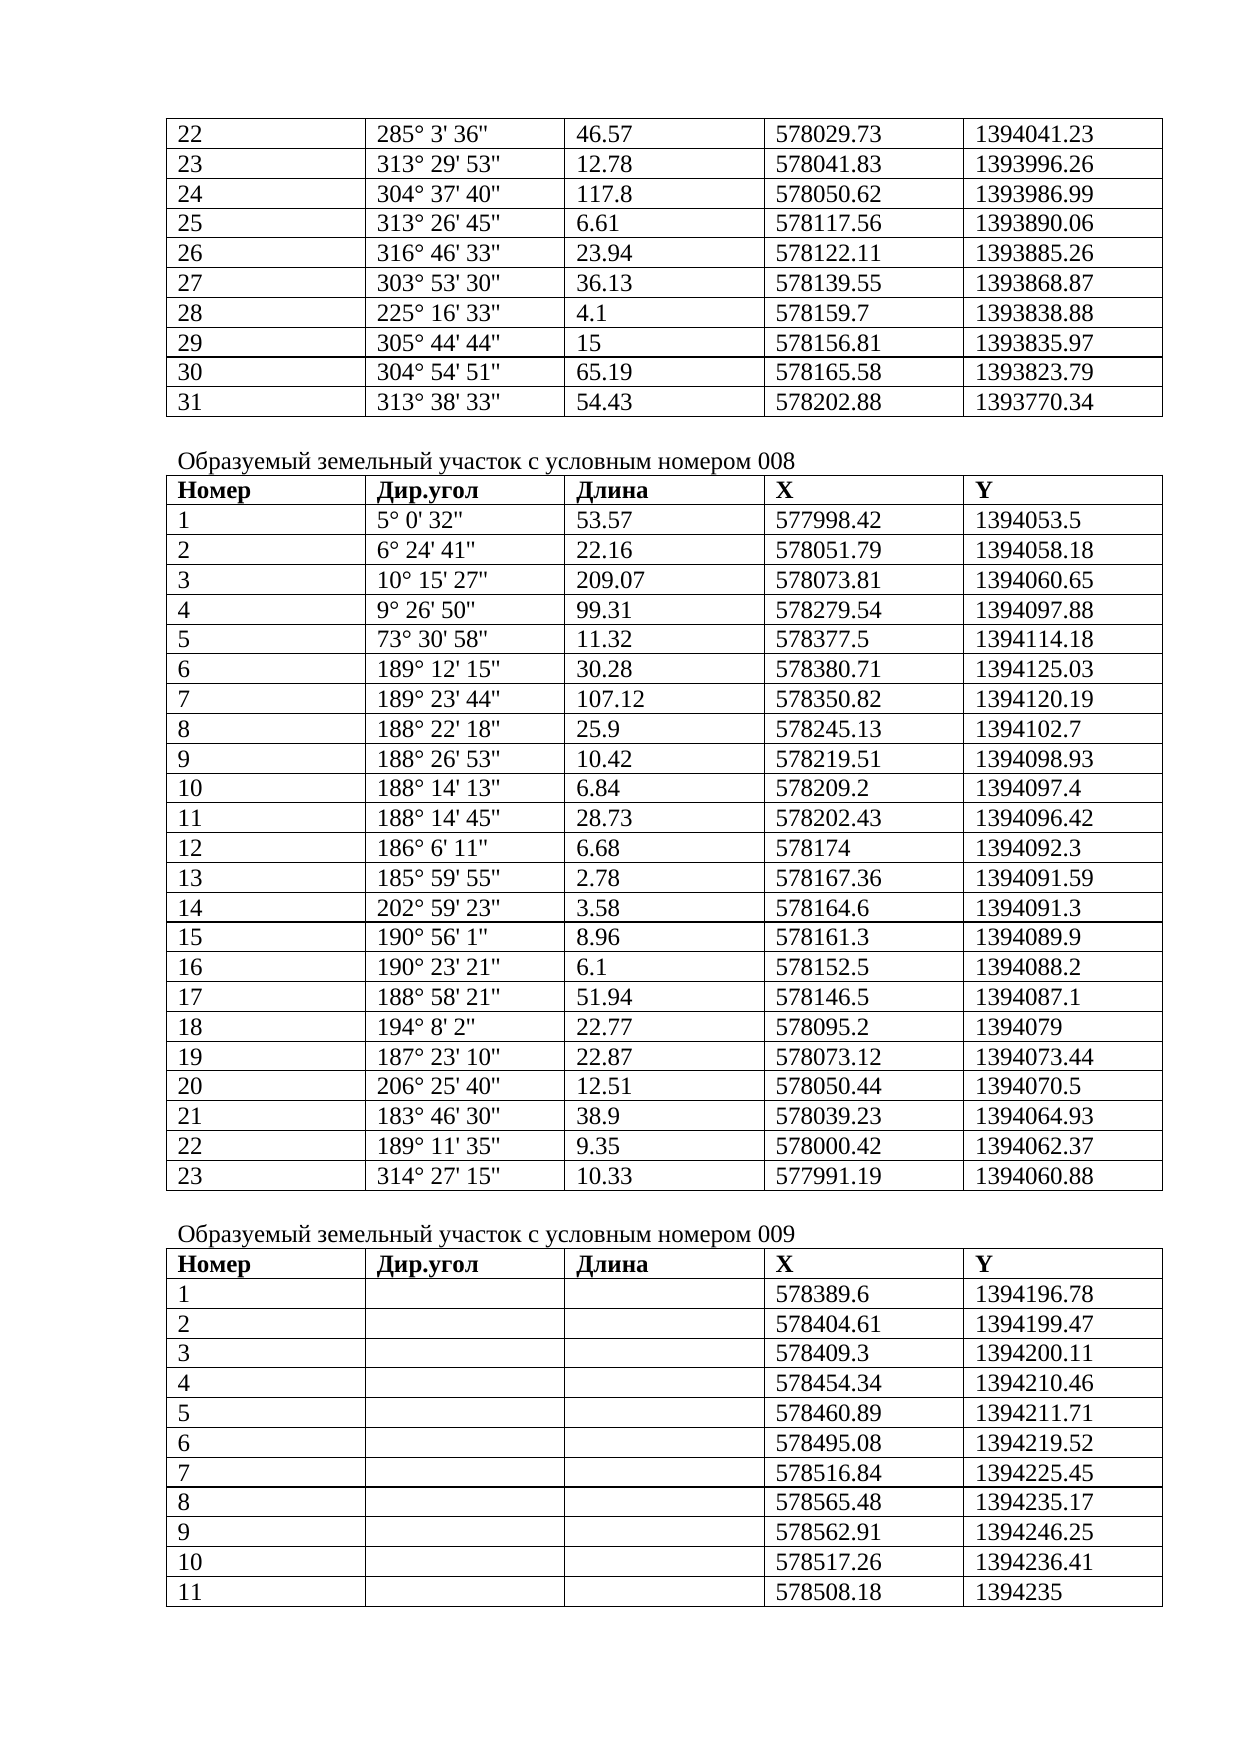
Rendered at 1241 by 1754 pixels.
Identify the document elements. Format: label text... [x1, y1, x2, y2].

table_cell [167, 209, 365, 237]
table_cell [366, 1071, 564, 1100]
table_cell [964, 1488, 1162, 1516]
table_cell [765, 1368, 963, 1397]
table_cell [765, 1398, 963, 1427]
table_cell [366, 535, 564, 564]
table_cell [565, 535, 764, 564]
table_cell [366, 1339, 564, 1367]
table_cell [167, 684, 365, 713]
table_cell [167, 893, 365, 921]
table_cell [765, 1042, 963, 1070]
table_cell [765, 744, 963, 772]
text Образуемый земельный участок с условным номером 009 [177, 1219, 1152, 1248]
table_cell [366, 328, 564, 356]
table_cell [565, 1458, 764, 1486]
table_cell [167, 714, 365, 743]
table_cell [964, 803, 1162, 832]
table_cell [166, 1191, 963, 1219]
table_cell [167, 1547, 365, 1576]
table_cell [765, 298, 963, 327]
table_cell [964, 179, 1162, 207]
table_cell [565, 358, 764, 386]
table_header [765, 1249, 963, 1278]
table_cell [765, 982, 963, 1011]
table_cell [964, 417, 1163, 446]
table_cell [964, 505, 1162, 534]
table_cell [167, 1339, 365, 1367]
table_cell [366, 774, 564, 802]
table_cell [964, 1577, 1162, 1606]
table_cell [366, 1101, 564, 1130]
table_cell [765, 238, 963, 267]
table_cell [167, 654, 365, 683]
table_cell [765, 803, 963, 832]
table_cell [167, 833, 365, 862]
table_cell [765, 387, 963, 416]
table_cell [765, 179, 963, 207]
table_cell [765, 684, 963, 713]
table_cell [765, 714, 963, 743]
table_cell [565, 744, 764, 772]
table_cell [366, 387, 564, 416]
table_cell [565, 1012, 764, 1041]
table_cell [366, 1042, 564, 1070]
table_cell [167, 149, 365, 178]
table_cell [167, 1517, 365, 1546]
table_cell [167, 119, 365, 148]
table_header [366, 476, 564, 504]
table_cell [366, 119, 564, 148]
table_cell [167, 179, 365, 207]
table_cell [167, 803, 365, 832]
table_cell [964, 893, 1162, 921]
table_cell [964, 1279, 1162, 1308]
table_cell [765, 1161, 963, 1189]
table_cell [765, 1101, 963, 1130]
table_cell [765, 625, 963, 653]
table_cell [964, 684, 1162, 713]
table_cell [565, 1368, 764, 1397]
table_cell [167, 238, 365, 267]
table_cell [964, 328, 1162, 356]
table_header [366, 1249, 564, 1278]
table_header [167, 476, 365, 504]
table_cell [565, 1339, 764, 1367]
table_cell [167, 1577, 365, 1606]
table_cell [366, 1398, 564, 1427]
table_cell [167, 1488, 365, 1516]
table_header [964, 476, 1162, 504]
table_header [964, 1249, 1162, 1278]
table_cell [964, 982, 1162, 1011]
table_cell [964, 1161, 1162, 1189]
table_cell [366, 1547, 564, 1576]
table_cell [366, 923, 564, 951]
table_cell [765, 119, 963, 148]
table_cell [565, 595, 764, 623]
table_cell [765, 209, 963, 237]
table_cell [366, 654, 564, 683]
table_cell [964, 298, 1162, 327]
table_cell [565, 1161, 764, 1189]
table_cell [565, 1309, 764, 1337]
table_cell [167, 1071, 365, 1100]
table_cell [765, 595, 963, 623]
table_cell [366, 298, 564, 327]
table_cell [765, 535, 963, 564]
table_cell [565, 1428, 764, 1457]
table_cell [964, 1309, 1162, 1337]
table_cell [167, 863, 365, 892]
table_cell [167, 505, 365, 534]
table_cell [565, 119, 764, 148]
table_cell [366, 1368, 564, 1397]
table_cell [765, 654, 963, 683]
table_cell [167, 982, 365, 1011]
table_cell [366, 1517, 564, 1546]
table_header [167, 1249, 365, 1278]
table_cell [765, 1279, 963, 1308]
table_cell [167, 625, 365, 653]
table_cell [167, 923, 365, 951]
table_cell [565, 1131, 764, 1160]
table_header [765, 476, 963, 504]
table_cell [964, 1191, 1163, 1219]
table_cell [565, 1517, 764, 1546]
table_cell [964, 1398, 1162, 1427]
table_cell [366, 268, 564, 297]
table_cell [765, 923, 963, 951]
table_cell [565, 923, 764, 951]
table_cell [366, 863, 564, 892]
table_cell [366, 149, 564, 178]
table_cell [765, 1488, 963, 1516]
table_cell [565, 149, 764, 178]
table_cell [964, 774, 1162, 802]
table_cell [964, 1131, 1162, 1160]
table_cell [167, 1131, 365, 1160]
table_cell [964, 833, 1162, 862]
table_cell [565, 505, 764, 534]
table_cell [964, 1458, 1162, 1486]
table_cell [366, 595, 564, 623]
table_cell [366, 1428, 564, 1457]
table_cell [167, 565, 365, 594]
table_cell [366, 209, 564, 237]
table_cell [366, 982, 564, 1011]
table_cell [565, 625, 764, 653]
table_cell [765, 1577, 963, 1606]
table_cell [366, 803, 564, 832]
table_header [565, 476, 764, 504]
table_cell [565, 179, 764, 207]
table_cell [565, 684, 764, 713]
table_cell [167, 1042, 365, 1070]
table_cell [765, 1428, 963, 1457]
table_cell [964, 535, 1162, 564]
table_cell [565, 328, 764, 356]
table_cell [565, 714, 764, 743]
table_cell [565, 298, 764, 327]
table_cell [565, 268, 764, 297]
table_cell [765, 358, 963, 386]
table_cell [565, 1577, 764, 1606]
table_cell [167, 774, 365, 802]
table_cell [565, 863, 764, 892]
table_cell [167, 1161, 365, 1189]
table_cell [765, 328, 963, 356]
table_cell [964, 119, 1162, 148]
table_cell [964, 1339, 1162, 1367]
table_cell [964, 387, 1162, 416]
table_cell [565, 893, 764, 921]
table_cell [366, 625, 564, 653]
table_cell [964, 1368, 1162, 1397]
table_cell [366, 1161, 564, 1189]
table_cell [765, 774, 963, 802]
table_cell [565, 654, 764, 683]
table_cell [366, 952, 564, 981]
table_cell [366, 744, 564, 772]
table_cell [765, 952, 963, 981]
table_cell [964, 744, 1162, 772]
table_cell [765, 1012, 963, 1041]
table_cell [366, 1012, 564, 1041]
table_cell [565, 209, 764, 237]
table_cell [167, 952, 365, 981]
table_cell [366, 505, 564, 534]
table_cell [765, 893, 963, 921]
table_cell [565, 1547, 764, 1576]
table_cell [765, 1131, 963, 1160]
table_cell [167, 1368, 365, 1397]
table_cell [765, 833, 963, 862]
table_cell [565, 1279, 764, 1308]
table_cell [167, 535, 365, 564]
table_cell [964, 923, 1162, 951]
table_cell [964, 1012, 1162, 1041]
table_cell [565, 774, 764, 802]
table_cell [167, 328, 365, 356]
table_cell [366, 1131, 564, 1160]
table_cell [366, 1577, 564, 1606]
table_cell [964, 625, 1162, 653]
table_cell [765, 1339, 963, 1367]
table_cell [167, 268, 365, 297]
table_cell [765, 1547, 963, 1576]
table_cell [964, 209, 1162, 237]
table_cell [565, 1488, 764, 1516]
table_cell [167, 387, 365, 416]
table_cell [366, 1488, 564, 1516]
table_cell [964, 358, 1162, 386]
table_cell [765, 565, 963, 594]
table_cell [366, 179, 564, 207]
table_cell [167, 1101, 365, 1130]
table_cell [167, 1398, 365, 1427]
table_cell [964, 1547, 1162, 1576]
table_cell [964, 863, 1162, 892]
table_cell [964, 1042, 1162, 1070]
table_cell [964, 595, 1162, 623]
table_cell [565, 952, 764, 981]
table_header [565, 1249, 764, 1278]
text Образуемый земельный участок с условным номером 008 [177, 446, 1152, 474]
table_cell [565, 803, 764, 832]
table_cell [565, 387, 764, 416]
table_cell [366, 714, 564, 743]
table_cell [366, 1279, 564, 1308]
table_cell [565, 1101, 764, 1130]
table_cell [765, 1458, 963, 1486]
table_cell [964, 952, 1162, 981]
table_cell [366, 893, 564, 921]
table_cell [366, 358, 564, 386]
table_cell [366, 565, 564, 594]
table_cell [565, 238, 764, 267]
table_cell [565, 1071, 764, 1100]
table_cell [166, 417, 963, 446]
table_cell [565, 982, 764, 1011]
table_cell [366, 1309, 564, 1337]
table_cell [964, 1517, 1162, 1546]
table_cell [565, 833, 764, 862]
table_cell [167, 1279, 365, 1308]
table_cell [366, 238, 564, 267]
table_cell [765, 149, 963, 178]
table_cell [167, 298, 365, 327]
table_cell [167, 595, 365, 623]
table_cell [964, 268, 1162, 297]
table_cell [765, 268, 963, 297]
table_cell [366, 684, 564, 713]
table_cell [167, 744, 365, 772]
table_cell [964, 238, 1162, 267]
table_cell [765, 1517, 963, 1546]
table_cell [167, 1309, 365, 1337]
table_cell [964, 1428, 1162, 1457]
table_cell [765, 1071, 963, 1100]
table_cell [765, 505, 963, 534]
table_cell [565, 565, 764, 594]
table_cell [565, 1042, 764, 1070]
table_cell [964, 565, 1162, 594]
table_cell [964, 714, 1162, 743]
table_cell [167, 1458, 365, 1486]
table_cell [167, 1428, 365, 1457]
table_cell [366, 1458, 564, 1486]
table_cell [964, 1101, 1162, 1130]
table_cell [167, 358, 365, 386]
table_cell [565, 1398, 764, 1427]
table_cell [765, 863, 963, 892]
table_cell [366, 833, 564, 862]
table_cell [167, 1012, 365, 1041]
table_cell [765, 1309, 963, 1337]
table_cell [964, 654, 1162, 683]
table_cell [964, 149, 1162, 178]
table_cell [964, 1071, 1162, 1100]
